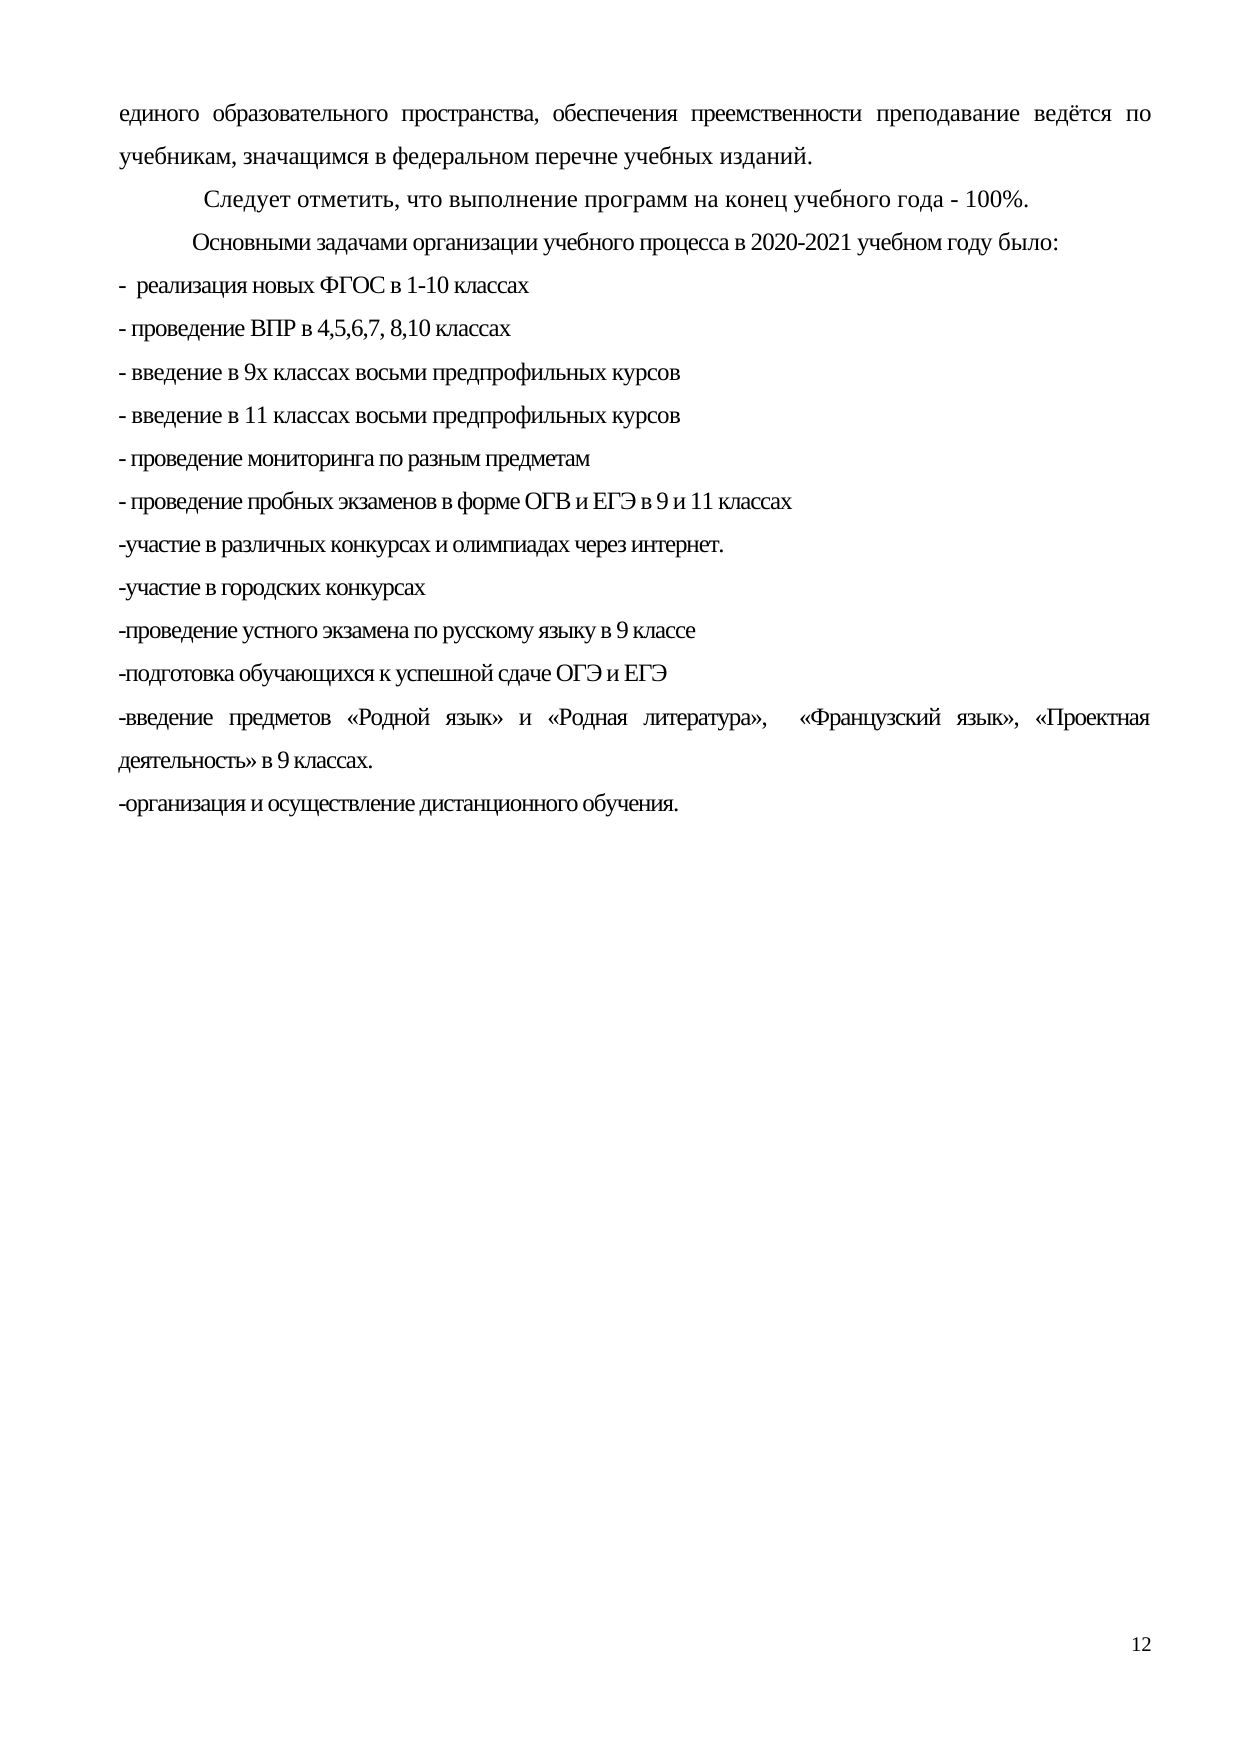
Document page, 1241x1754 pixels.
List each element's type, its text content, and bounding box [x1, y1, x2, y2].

text - проведение пробных экзаменов в форме ОГВ и ЕГЭ в 9 и 11 классах [118, 486, 1152, 515]
text -подготовка обучающихся к успешной сдаче ОГЭ и ЕГЭ [118, 658, 1152, 687]
text - проведение мониторинга по разным предметам [118, 443, 1152, 472]
text - введение в 11 классах восьми предпрофильных курсов [118, 400, 1152, 428]
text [119, 98, 1151, 170]
text -организация и осуществление дистанционного обучения. [118, 788, 1152, 817]
text Основными задачами организации учебного процесса в 2020-2021 учебном году было: [118, 227, 1152, 256]
text - введение в 9х классах восьми предпрофильных курсов [118, 357, 1152, 385]
text -проведение устного экзамена по русскому языку в 9 классе [118, 615, 1152, 644]
text - реализация новых ФГОС в 1-10 классах [118, 270, 1152, 299]
text - проведение ВПР в 4,5,6,7, 8,10 классах [118, 313, 1152, 342]
text -участие в городских конкурсах [118, 572, 1152, 601]
text -участие в различных конкурсах и олимпиадах через интернет. [118, 529, 1152, 558]
text -введение предметов «Родной язык» и «Родная литература», «Французский язык», «Проектная деятельность» в 9 классах. [118, 702, 1152, 773]
text Следует отметить, что выполнение программ на конец учебного года - 100%. [119, 184, 1151, 213]
